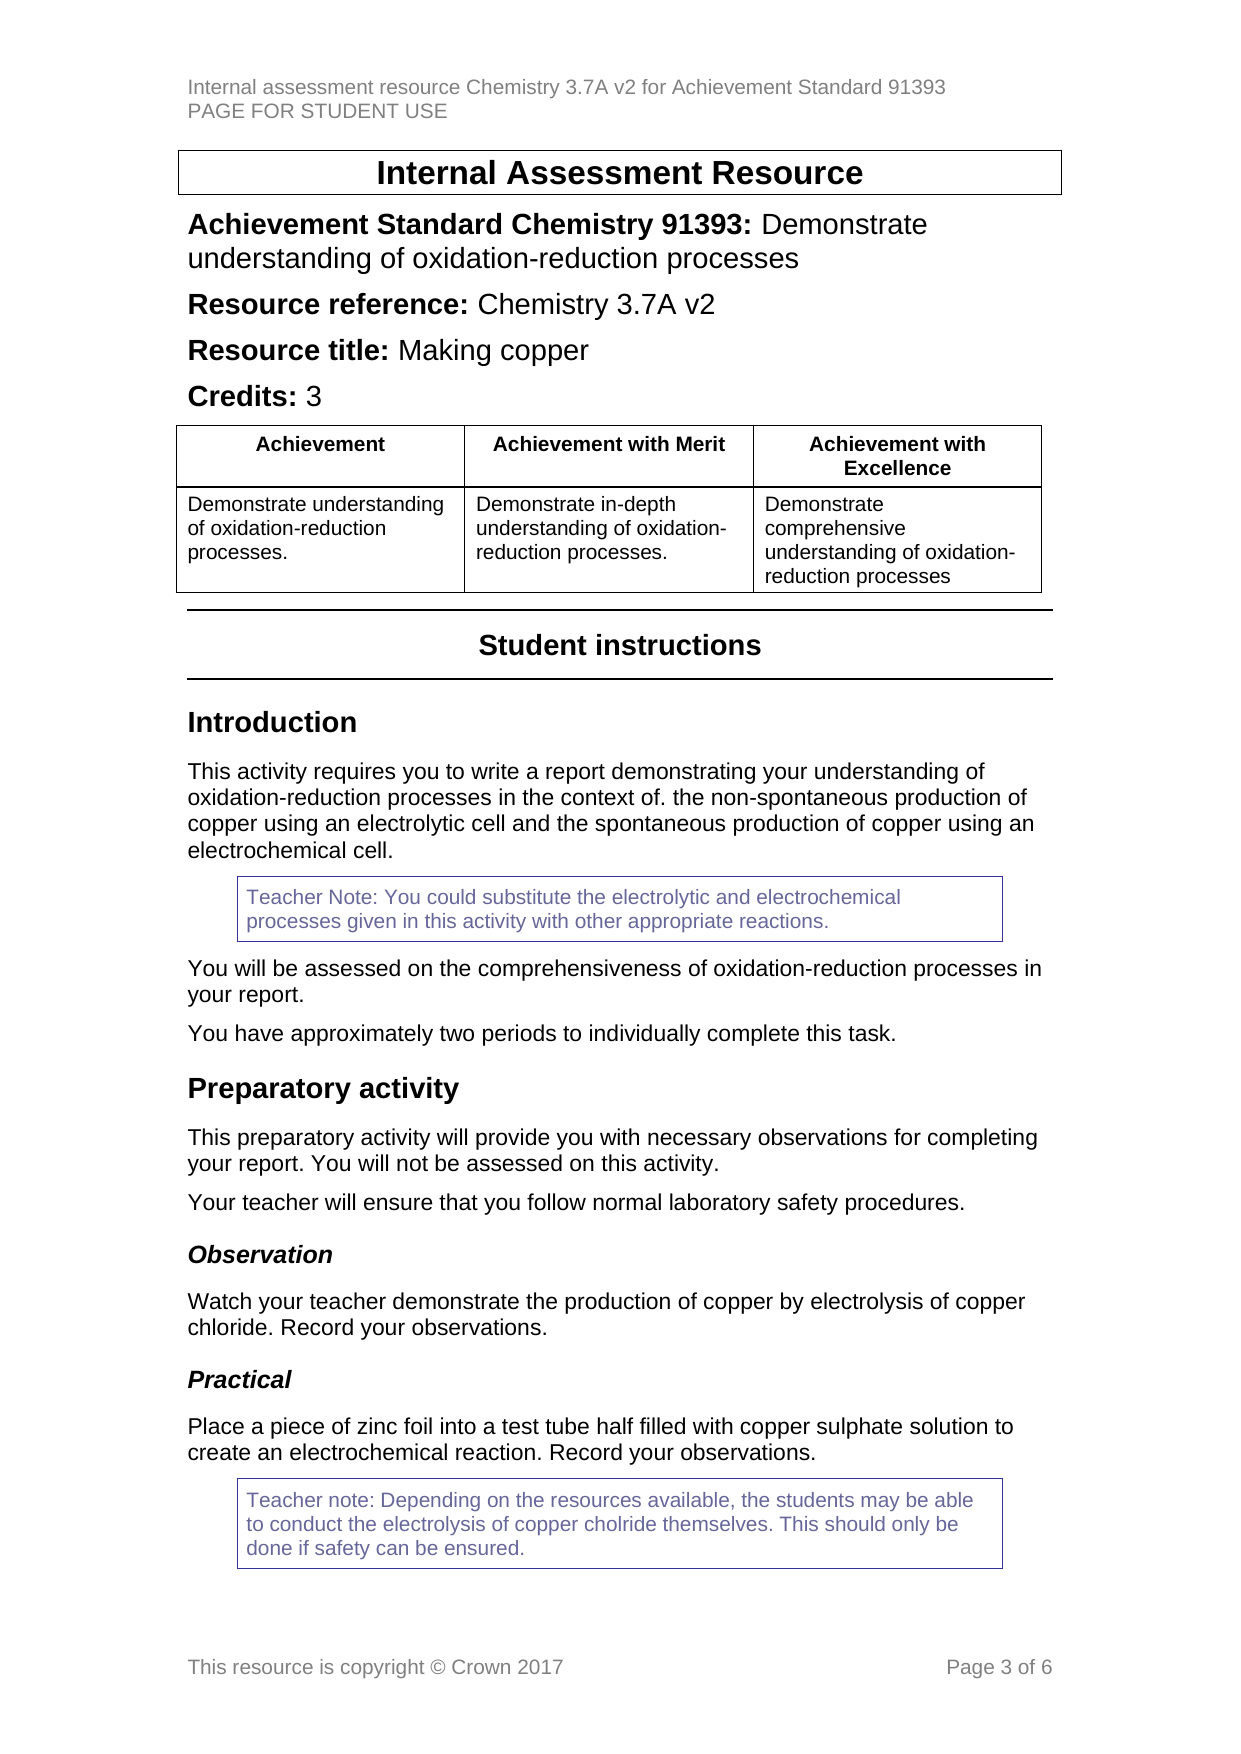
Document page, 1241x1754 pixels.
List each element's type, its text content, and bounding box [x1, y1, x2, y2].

text Place a piece of zinc foil into a test tube half filled with copper sulphate solution to create an electrochemical reaction. Record your observations. [187, 1413, 1053, 1466]
text Resource reference: Chemistry 3.7A v2 [187, 287, 1053, 320]
text Internal Assessment Resource [179, 151, 1061, 194]
table_header Achievement with Excellence [754, 426, 1041, 486]
text Your teacher will ensure that you follow normal laboratory safety procedures. [187, 1189, 1053, 1215]
text Achievement Standard Chemistry 91393: Demonstrate understanding of oxidation-reduction processes [187, 207, 1053, 274]
subtitle Preparatory activity [187, 1071, 1053, 1105]
text You have approximately two periods to individually complete this task. [187, 1020, 1053, 1046]
subtitle Observation [187, 1240, 1053, 1269]
table_cell Demonstrate comprehensive understanding of oxidation-reduction processes [754, 488, 1041, 592]
subtitle Practical [187, 1365, 1053, 1394]
text Teacher Note: You could substitute the electrolytic and electrochemical processes given in this activity with other appropriate reactions. [238, 877, 1002, 941]
table_cell Demonstrate understanding of oxidation-reduction processes. [177, 488, 464, 592]
subtitle Introduction [187, 705, 1053, 739]
table_cell Demonstrate in-depth understanding of oxidation-reduction processes. [465, 488, 753, 592]
text Resource title: Making copper [187, 333, 1053, 366]
text This activity requires you to write a report demonstrating your understanding of oxidation-reduction processes in the context of. the non-spontaneous production of copper using an electrolytic cell and the spontaneous production of copper using an electrochemical cell. [187, 758, 1053, 863]
table_header Achievement with Merit [465, 426, 753, 486]
text This preparatory activity will provide you with necessary observations for completing your report. You will not be assessed on this activity. [187, 1123, 1053, 1176]
table_header Achievement [177, 426, 464, 486]
text Teacher note: Depending on the resources available, the students may be able to conduct the electrolysis of copper cholride themselves. This should only be done if safety can be ensured. [238, 1479, 1002, 1568]
text You will be assessed on the comprehensiveness of oxidation-reduction processes in your report. [187, 955, 1053, 1007]
text Watch your teacher demonstrate the production of copper by electrolysis of copper chloride. Record your observations. [187, 1288, 1053, 1340]
text Student instructions [187, 611, 1053, 678]
text Credits: 3 [187, 379, 1053, 412]
